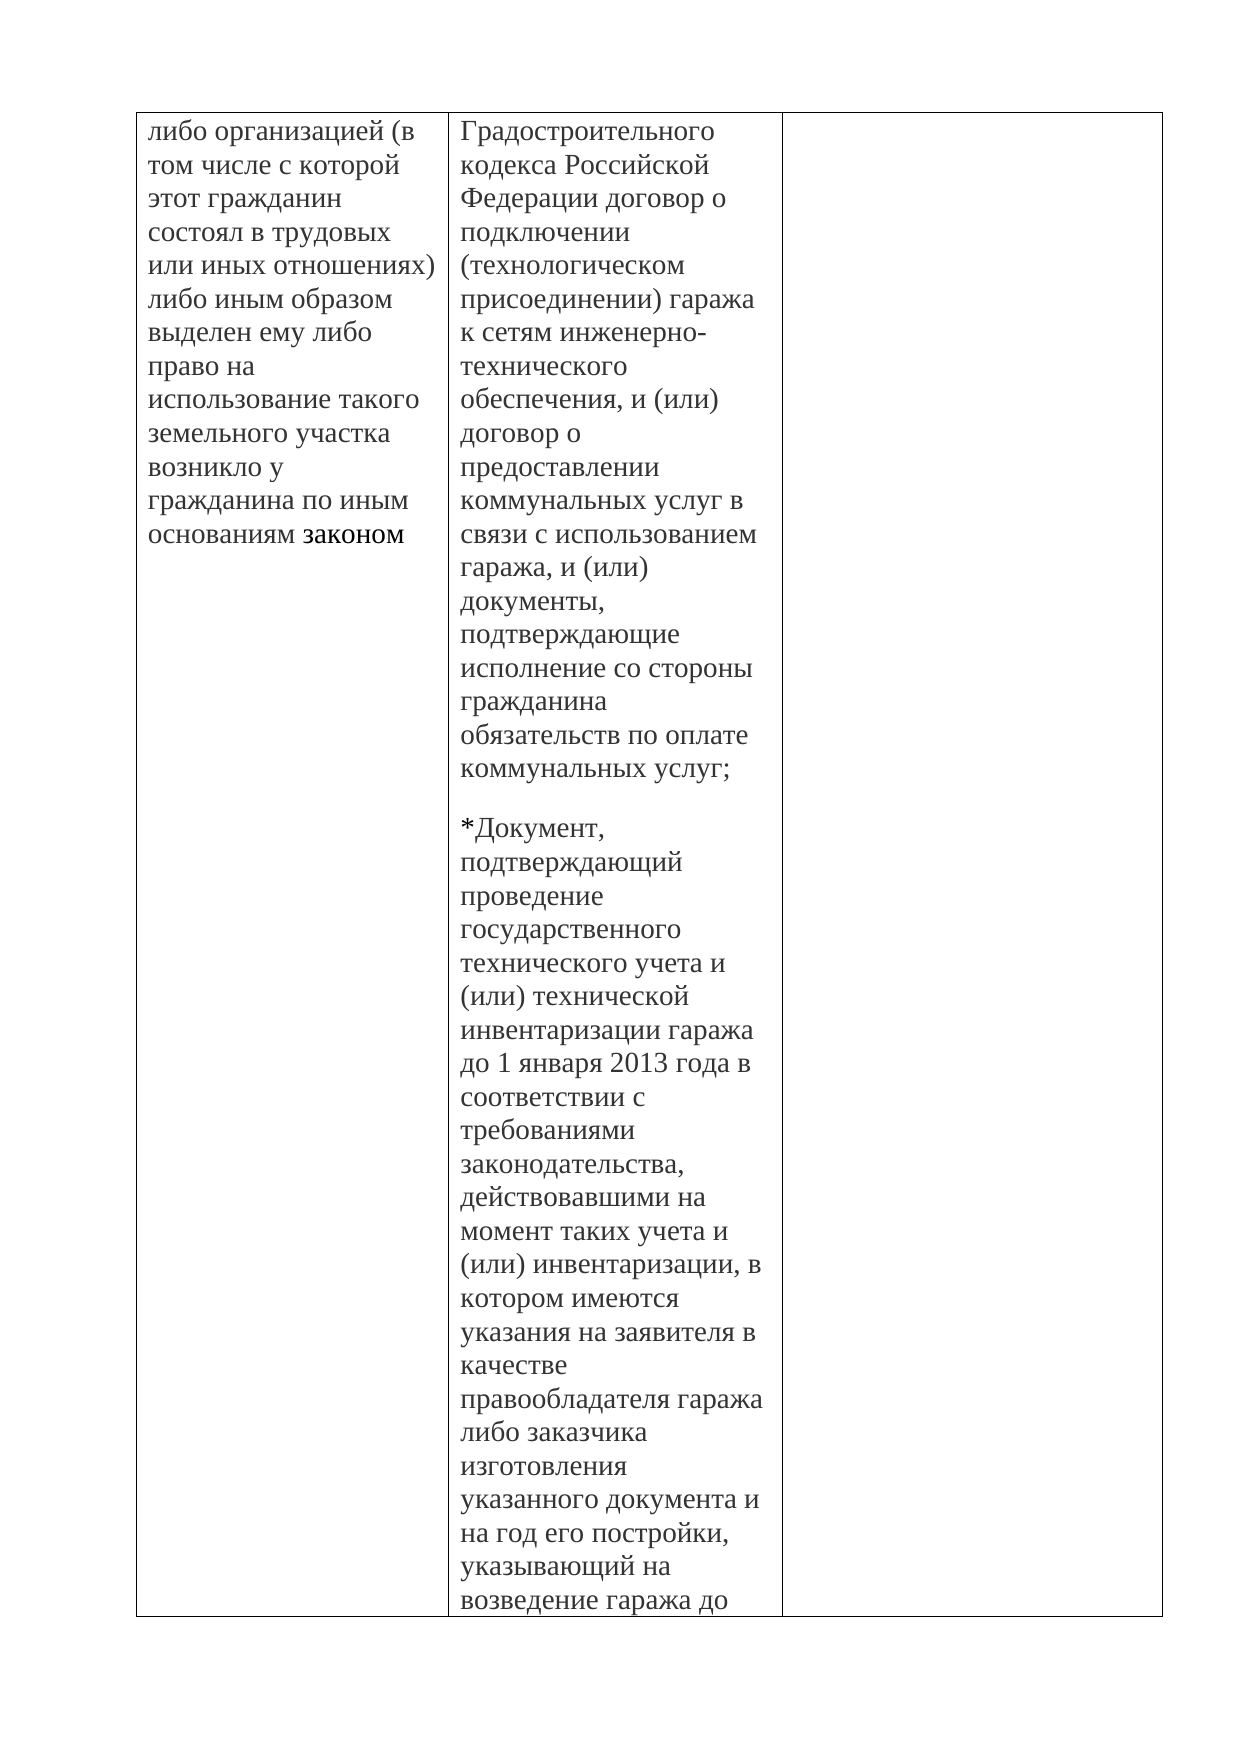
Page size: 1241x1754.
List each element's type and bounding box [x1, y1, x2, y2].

table_header [137, 113, 448, 1616]
table_header [783, 113, 1162, 1616]
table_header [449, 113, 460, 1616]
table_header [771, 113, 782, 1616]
